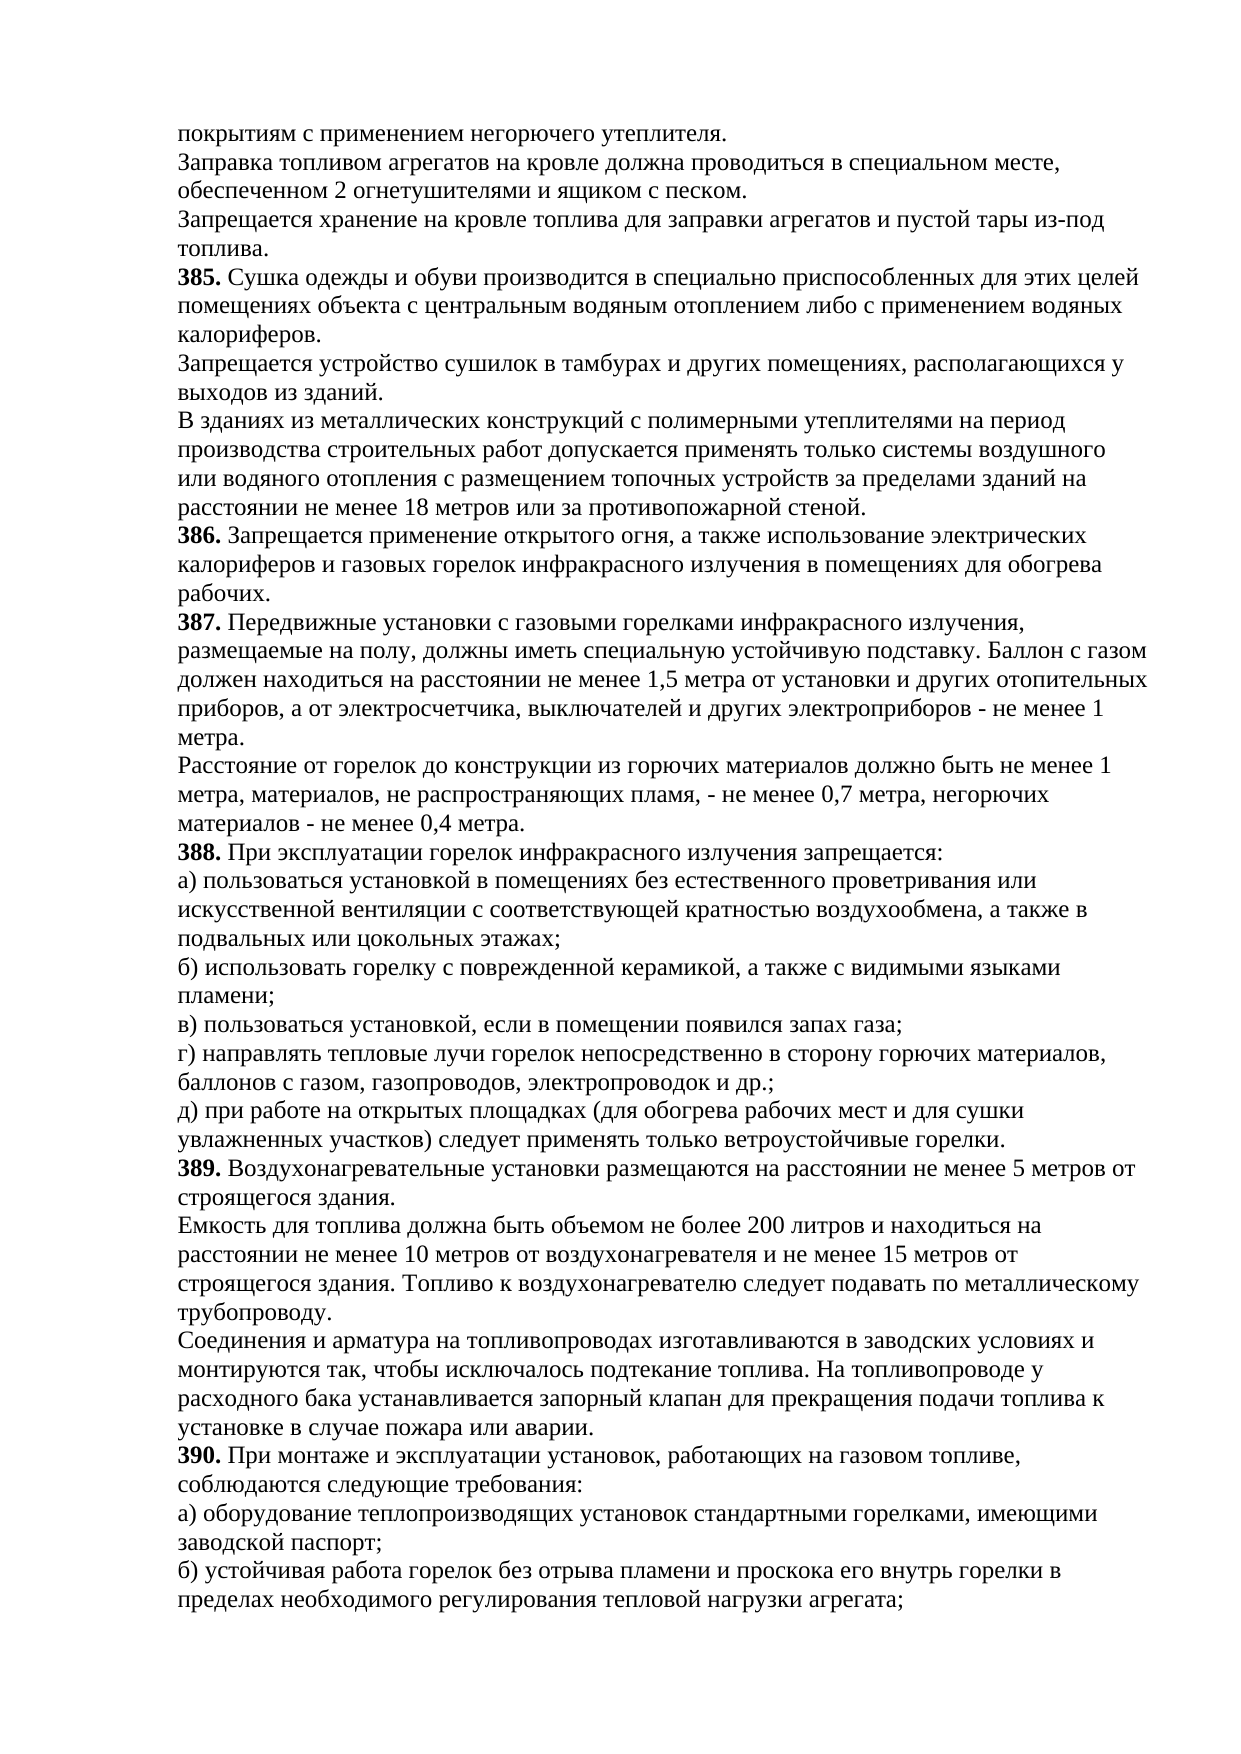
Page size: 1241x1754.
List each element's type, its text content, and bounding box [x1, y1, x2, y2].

text а) пользоваться установкой в помещениях без естественного проветривания или искусственной вентиляции с соответствующей кратностью воздухообмена, а также в подвальных или цокольных этажах; [177, 866, 1152, 952]
text г) направлять тепловые лучи горелок непосредственно в сторону горючих материалов, баллонов с газом, газопроводов, электропроводок и др.; [177, 1038, 1152, 1096]
text 390. При монтаже и эксплуатации установок, работающих на газовом топливе, соблюдаются следующие требования: [177, 1441, 1152, 1498]
text д) при работе на открытых площадках (для обогрева рабочих мест и для сушки увлажненных участков) следует применять только ветроустойчивые горелки. [177, 1096, 1152, 1153]
text б) устойчивая работа горелок без отрыва пламени и проскока его внутрь горелки в пределах необходимого регулирования тепловой нагрузки агрегата; [177, 1556, 1152, 1613]
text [177, 118, 1152, 262]
text 389. Воздухонагревательные установки размещаются на расстоянии не менее 5 метров от строящегося здания. Емкость для топлива должна быть объемом не более 200 литров и находиться на расстоянии не менее 10 метров от воздухонагревателя и не менее 15 метров от строящегося здания. Топливо к воздухонагревателю следует подавать по металлическому трубопроводу. Соединения и арматура на топливопроводах изготавливаются в заводских условиях и монтируются так, чтобы исключалось подтекание топлива. На топливопроводе у расходного бака устанавливается запорный клапан для прекращения подачи топлива к установке в случае пожара или аварии. [177, 1153, 1152, 1441]
text в) пользоваться установкой, если в помещении появился запах газа; [177, 1009, 1152, 1038]
text 385. Сушка одежды и обуви производится в специально приспособленных для этих целей помещениях объекта с центральным водяным отоплением либо с применением водяных калориферов. Запрещается устройство сушилок в тамбурах и других помещениях, располагающихся у выходов из зданий. В зданиях из металлических конструкций с полимерными утеплителями на период производства строительных работ допускается применять только системы воздушного или водяного отопления с размещением топочных устройств за пределами зданий на расстоянии не менее 18 метров или за противопожарной стеной. [177, 262, 1152, 521]
text 387. Передвижные установки с газовыми горелками инфракрасного излучения, размещаемые на полу, должны иметь специальную устойчивую подставку. Баллон с газом должен находиться на расстоянии не менее 1,5 метра от установки и других отопительных приборов, а от электросчетчика, выключателей и других электроприборов - не менее 1 метра. Расстояние от горелок до конструкции из горючих материалов должно быть не менее 1 метра, материалов, не распространяющих пламя, - не менее 0,7 метра, негорючих материалов - не менее 0,4 метра. [177, 607, 1152, 837]
text 386. Запрещается применение открытого огня, а также использование электрических калориферов и газовых горелок инфракрасного излучения в помещениях для обогрева рабочих. [177, 521, 1152, 607]
text б) использовать горелку с поврежденной керамикой, а также с видимыми языками пламени; [177, 952, 1152, 1009]
text а) оборудование теплопроизводящих установок стандартными горелками, имеющими заводской паспорт; [177, 1498, 1152, 1556]
text 388. При эксплуатации горелок инфракрасного излучения запрещается: [177, 837, 1152, 866]
